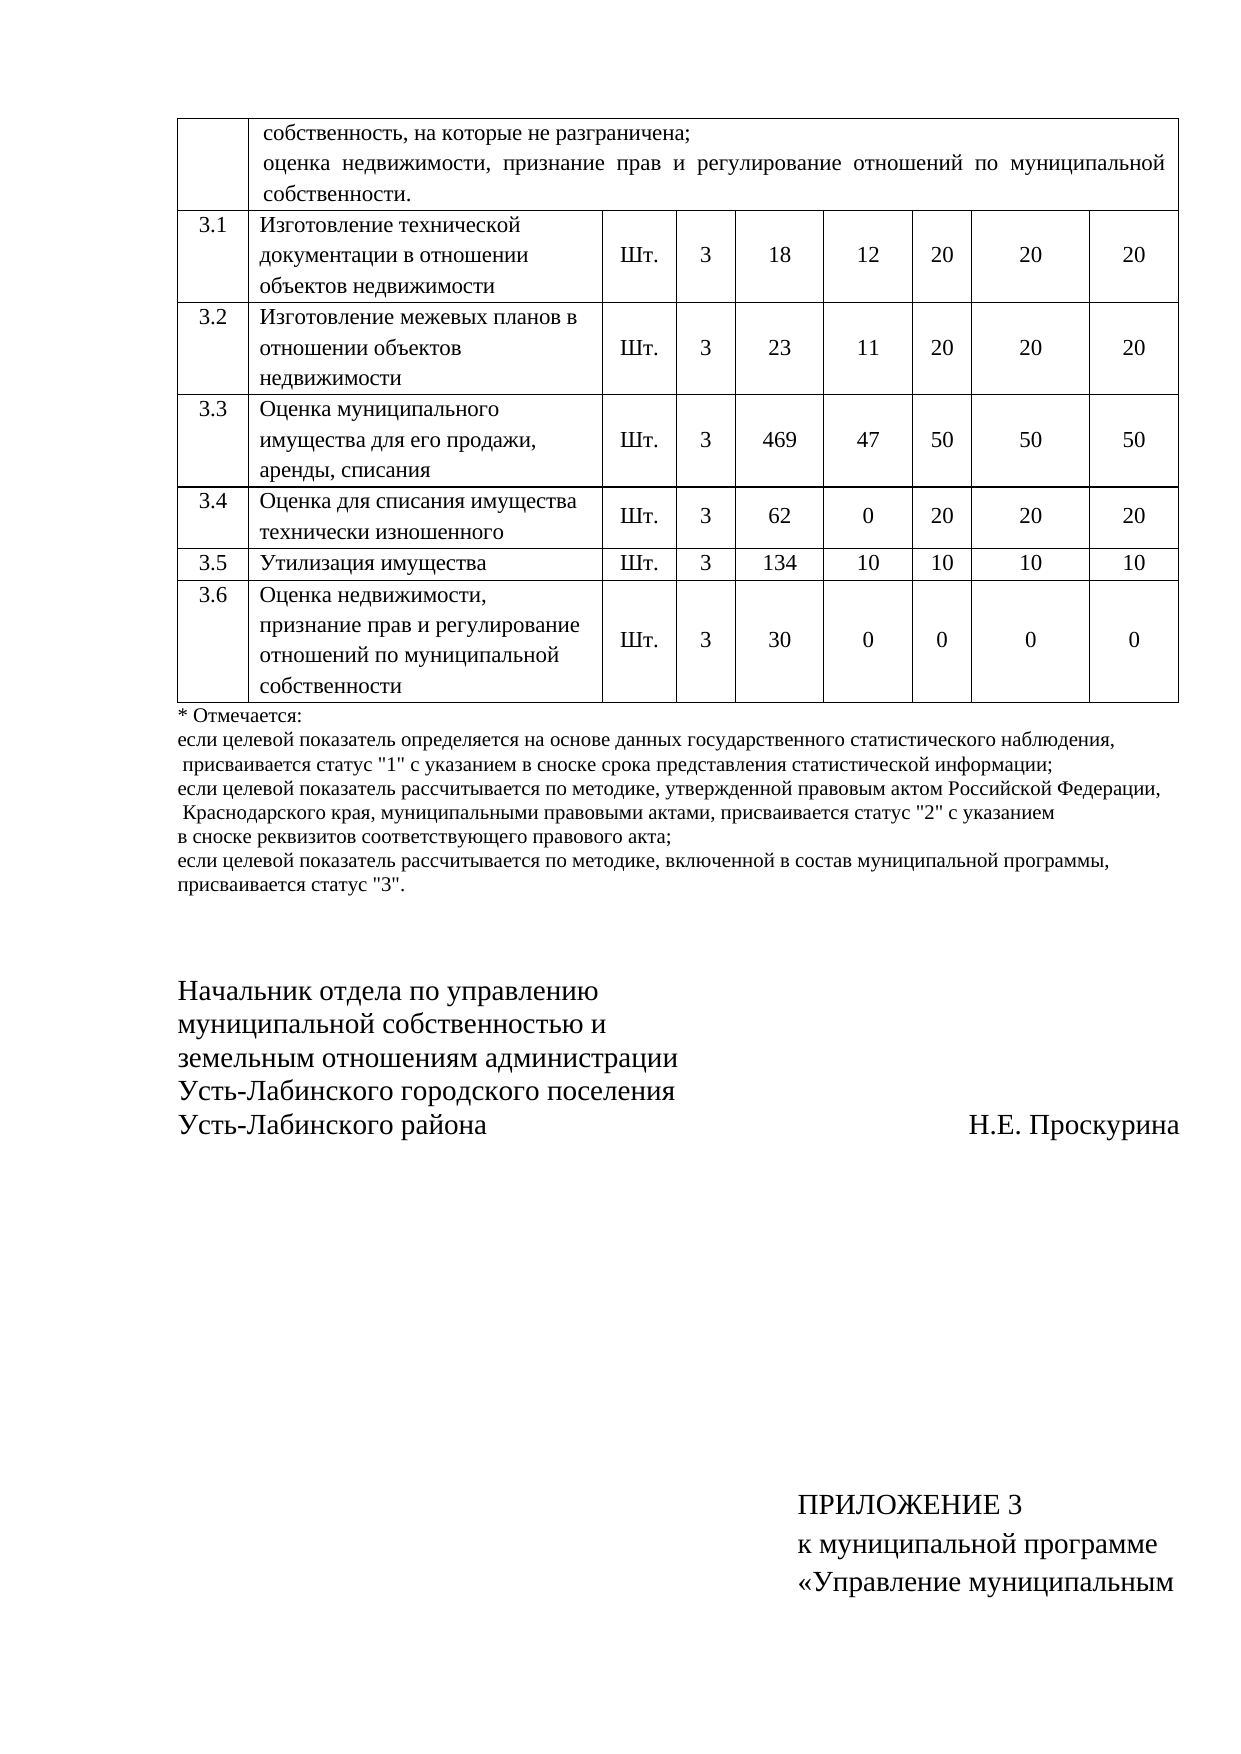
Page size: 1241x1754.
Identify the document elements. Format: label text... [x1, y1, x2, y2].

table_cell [249, 119, 1178, 210]
text присваивается статус "1" с указанием в сноске срока представления статистической информации; [177, 751, 1181, 776]
text Усть-Лабинского городского поселения [177, 1073, 1181, 1107]
table_cell 20 [1090, 488, 1178, 548]
table_cell Шт. [603, 581, 676, 702]
table_cell 30 [736, 581, 823, 702]
text к муниципальной программе [177, 1526, 1181, 1559]
text земельным отношениям администрации [177, 1040, 1181, 1073]
table_cell 50 [1090, 395, 1178, 486]
table_cell Шт. [603, 549, 676, 580]
text в сноске реквизитов соответствующего правового акта; [177, 824, 1181, 848]
table_cell 134 [736, 549, 823, 580]
text * Отмечается: [177, 703, 1181, 727]
table_cell 3.5 [178, 549, 248, 580]
table_cell 20 [972, 211, 1089, 302]
text «Управление муниципальным [177, 1564, 1181, 1598]
table_cell 47 [824, 395, 912, 486]
table_cell 3.1 [178, 211, 248, 302]
table_cell 0 [913, 581, 971, 702]
table_cell Шт. [603, 395, 676, 486]
table_cell 3 [677, 395, 735, 486]
table_cell Оценка для списания имущества технически изношенного [249, 488, 602, 548]
table_cell 20 [913, 211, 971, 302]
table_cell 12 [824, 211, 912, 302]
table_cell 3.4 [178, 488, 248, 548]
table_cell 3 [677, 488, 735, 548]
table_cell 3 [677, 303, 735, 394]
table_cell Шт. [603, 488, 676, 548]
table_cell 3.6 [178, 581, 248, 702]
table_cell 469 [736, 395, 823, 486]
text муниципальной собственностью и [177, 1006, 1181, 1040]
table_cell 10 [824, 549, 912, 580]
table_cell Шт. [603, 303, 676, 394]
table_cell 0 [972, 581, 1089, 702]
text ПРИЛОЖЕНИЕ 3 [177, 1487, 1181, 1521]
table_cell 10 [972, 549, 1089, 580]
text если целевой показатель рассчитывается по методике, включенной в состав муниципальной программы, [177, 848, 1181, 872]
table_cell Оценка недвижимости, признание прав и регулирование отношений по муниципальной собственности [249, 581, 602, 702]
table_cell 20 [1090, 211, 1178, 302]
table_cell Изготовление технической документации в отношении объектов недвижимости [249, 211, 602, 302]
text Усть-Лабинского района Н.Е. Проскурина [177, 1107, 1181, 1141]
table_cell 3.3 [178, 395, 248, 486]
table_cell 11 [824, 303, 912, 394]
table_cell 10 [913, 549, 971, 580]
table_cell Изготовление межевых планов в отношении объектов недвижимости [249, 303, 602, 394]
table_cell 20 [972, 303, 1089, 394]
table_cell 20 [913, 488, 971, 548]
table_cell 10 [1090, 549, 1178, 580]
text присваивается статус "3". [177, 872, 1181, 896]
table_cell 20 [972, 488, 1089, 548]
table_cell 50 [972, 395, 1089, 486]
table_cell 50 [913, 395, 971, 486]
table_cell 0 [824, 581, 912, 702]
table_cell Шт. [603, 211, 676, 302]
table_cell 3.2 [178, 303, 248, 394]
table_cell Оценка муниципального имущества для его продажи, аренды, списания [249, 395, 602, 486]
table_cell 62 [736, 488, 823, 548]
table_cell 20 [913, 303, 971, 394]
table_cell 3 [677, 549, 735, 580]
table_cell [178, 119, 248, 210]
text Начальник отдела по управлению [177, 973, 1181, 1006]
table_cell 3 [677, 211, 735, 302]
text Краснодарского края, муниципальными правовыми актами, присваивается статус "2" с указанием [177, 799, 1181, 824]
text если целевой показатель определяется на основе данных государственного статистического наблюдения, [177, 727, 1181, 751]
table_cell 0 [1090, 581, 1178, 702]
table_cell Утилизация имущества [249, 549, 602, 580]
table_cell 23 [736, 303, 823, 394]
text если целевой показатель рассчитывается по методике, утвержденной правовым актом Российской Федерации, [177, 776, 1181, 799]
table_cell 3 [677, 581, 735, 702]
table_cell 20 [1090, 303, 1178, 394]
table_cell 18 [736, 211, 823, 302]
table_cell 0 [824, 488, 912, 548]
